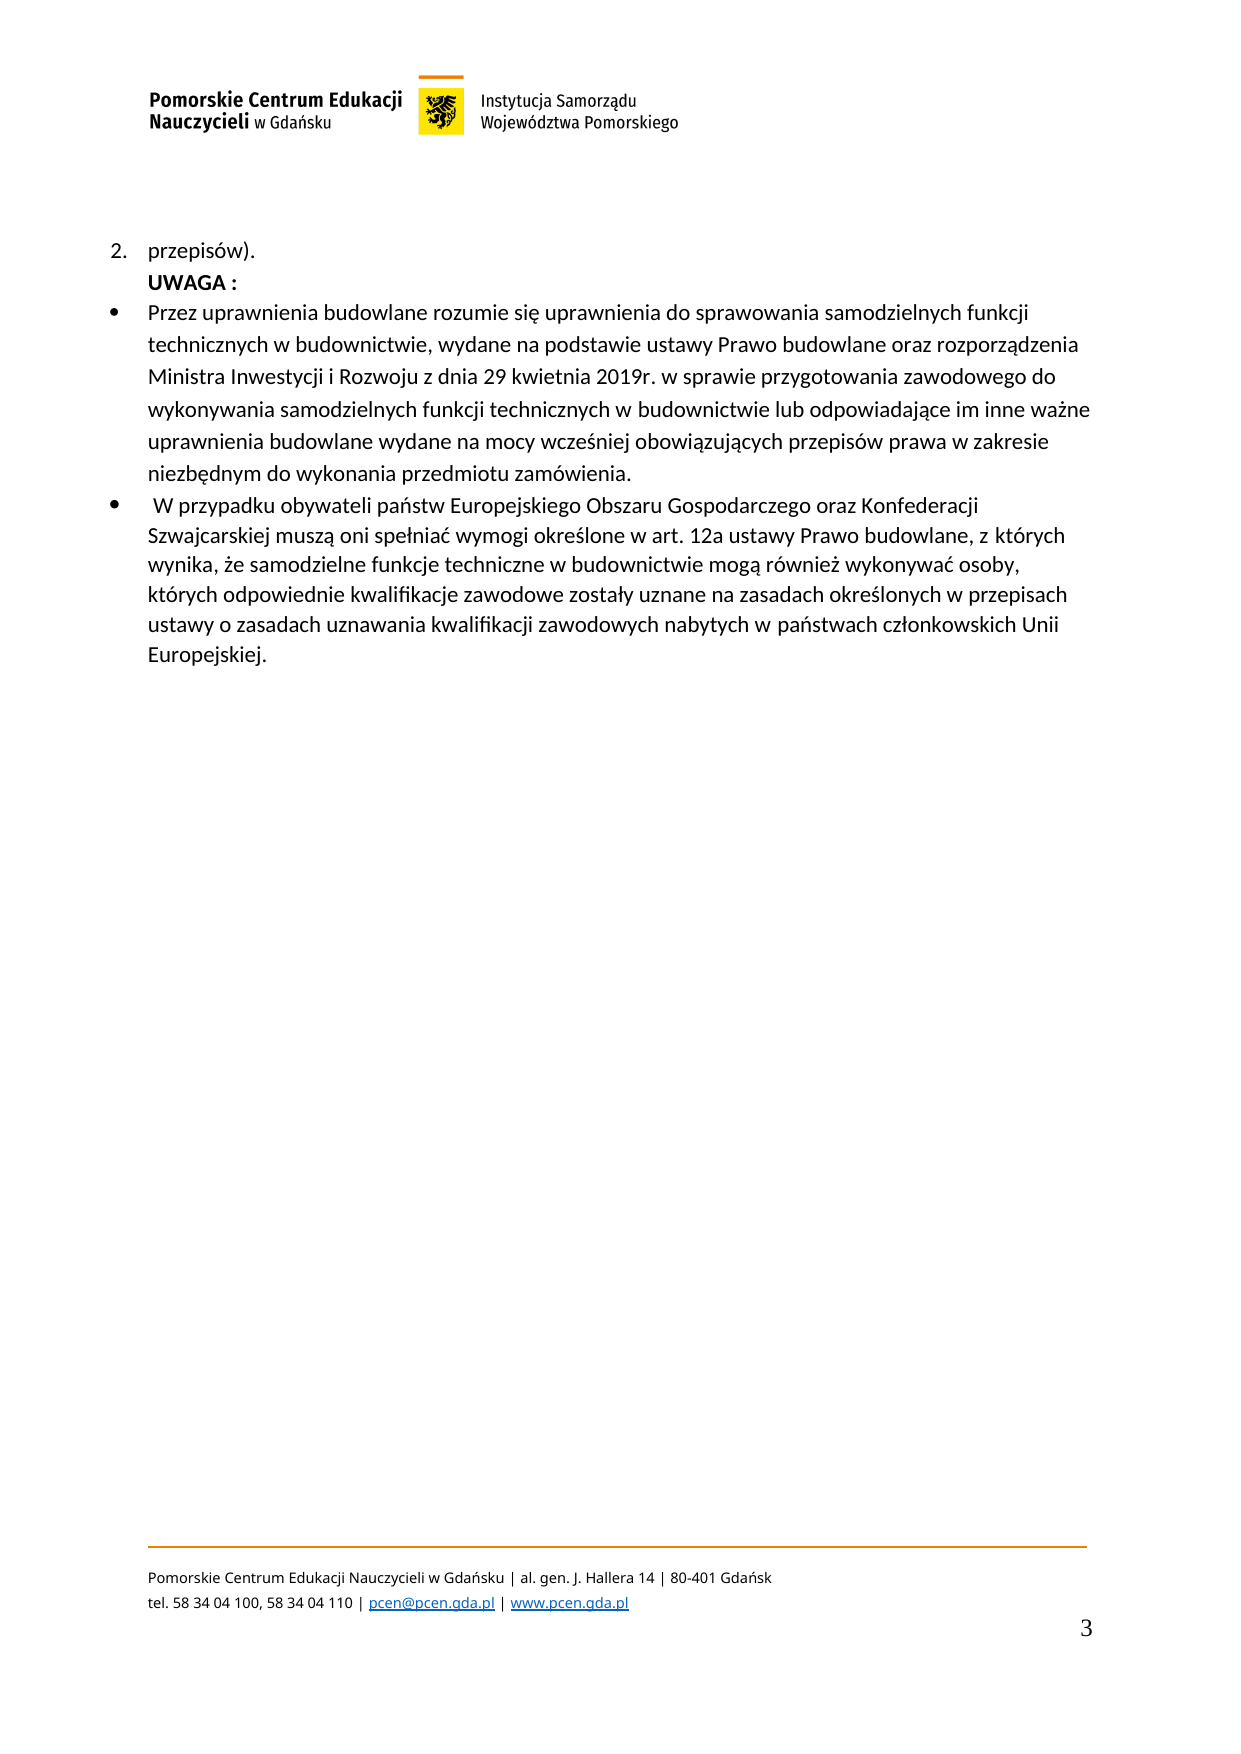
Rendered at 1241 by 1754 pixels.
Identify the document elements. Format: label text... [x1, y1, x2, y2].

list W przypadku obywateli państw Europejskiego Obszaru Gospodarczego oraz Konfederacji Szwajcarskiej muszą oni spełniać wymogi określone w art. 12a ustawy Prawo budowlane, z których wynika, że samodzielne funkcje techniczne w budownictwie mogą również wykonywać osoby, których odpowiednie kwalifikacje zawodowe zostały uznane na zasadach określonych w przepisach ustawy o zasadach uznawania kwalifikacji zawodowych nabytych w państwach członkowskich Unii Europejskiej. [110, 491, 1093, 668]
list przepisów). [110, 236, 1093, 264]
list Przez uprawnienia budowlane rozumie się uprawnienia do sprawowania samodzielnych funkcji technicznych w budownictwie, wydane na podstawie ustawy Prawo budowlane oraz rozporządzenia Ministra Inwestycji i Rozwoju z dnia 29 kwietnia 2019r. w sprawie przygotowania zawodowego do wykonywania samodzielnych funkcji technicznych w budownictwie lub odpowiadające im inne ważne uprawnienia budowlane wydane na mocy wcześniej obowiązujących przepisów prawa w zakresie niezbędnym do wykonania przedmiotu zamówienia. [110, 298, 1093, 487]
picture [147, 75, 679, 135]
text UWAGA : [148, 268, 1093, 296]
